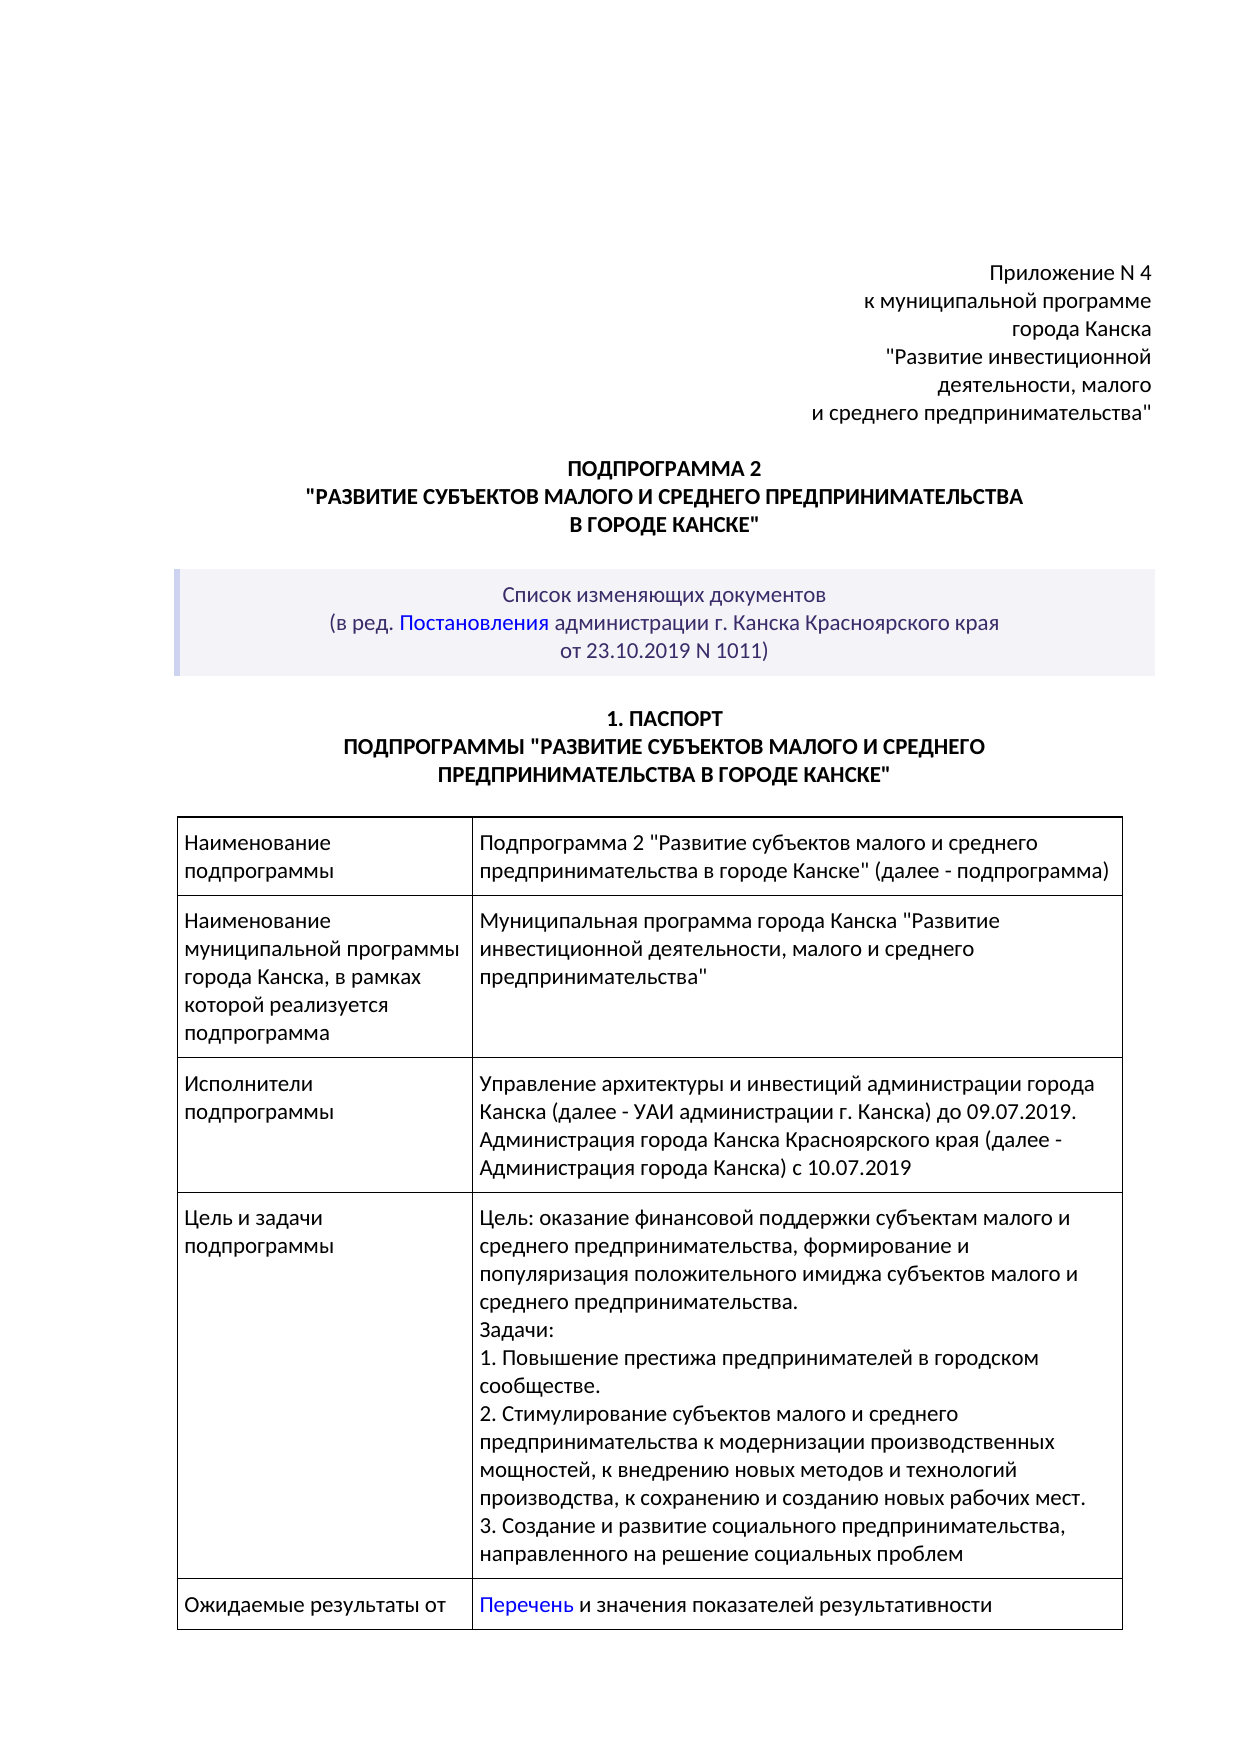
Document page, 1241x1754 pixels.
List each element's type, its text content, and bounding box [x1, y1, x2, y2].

title В ГОРОДЕ КАНСКЕ" [177, 510, 1152, 538]
title ПОДПРОГРАММЫ "РАЗВИТИЕ СУБЪЕКТОВ МАЛОГО И СРЕДНЕГО [177, 732, 1152, 760]
text города Канска [177, 314, 1152, 342]
title "РАЗВИТИЕ СУБЪЕКТОВ МАЛОГО И СРЕДНЕГО ПРЕДПРИНИМАТЕЛЬСТВА [177, 482, 1152, 510]
table_cell Муниципальная программа города Канска "Развитие инвестиционной деятельности, малого и среднего предпринимательства" [473, 896, 1122, 1057]
title ПОДПРОГРАММА 2 [177, 454, 1152, 482]
title ПРЕДПРИНИМАТЕЛЬСТВА В ГОРОДЕ КАНСКЕ" [177, 760, 1152, 788]
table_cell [178, 1579, 472, 1628]
text к муниципальной программе [177, 286, 1152, 314]
table_cell Цель: оказание финансовой поддержки субъектам малого и среднего предпринимательства, формирование и популяризация положительного имиджа субъектов малого и среднего предпринимательства. Задачи: 1. Повышение престижа предпринимателей в городском сообществе. 2. Стимулирование субъектов малого и среднего предпринимательства к модернизации производственных мощностей, к внедрению новых методов и технологий производства, к сохранению и созданию новых рабочих мест. 3. Создание и развитие социального предпринимательства, направленного на решение социальных проблем [473, 1193, 1122, 1578]
table_header Наименование подпрограммы [178, 818, 472, 895]
text "Развитие инвестиционной [177, 342, 1152, 370]
table_header Список изменяющих документов (в ред. Постановления администрации г. Канска Красноярского края от 23.10.2019 N 1011) [180, 569, 1149, 676]
table_cell Наименование муниципальной программы города Канска, в рамках которой реализуется подпрограмма [178, 896, 472, 1057]
table_cell Управление архитектуры и инвестиций администрации города Канска (далее - УАИ администрации г. Канска) до 09.07.2019. Администрация города Канска Красноярского края (далее - Администрация города Канска) с 10.07.2019 [473, 1058, 1122, 1192]
table_cell Цель и задачи подпрограммы [178, 1193, 472, 1578]
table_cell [473, 1579, 1122, 1628]
text и среднего предпринимательства" [177, 398, 1152, 426]
text Приложение N 4 [177, 258, 1152, 286]
table_cell Исполнители подпрограммы [178, 1058, 472, 1192]
table_header Подпрограмма 2 "Развитие субъектов малого и среднего предпринимательства в городе Канске" (далее - подпрограмма) [473, 818, 1122, 895]
text деятельности, малого [177, 370, 1152, 398]
title 1. ПАСПОРТ [177, 704, 1152, 732]
